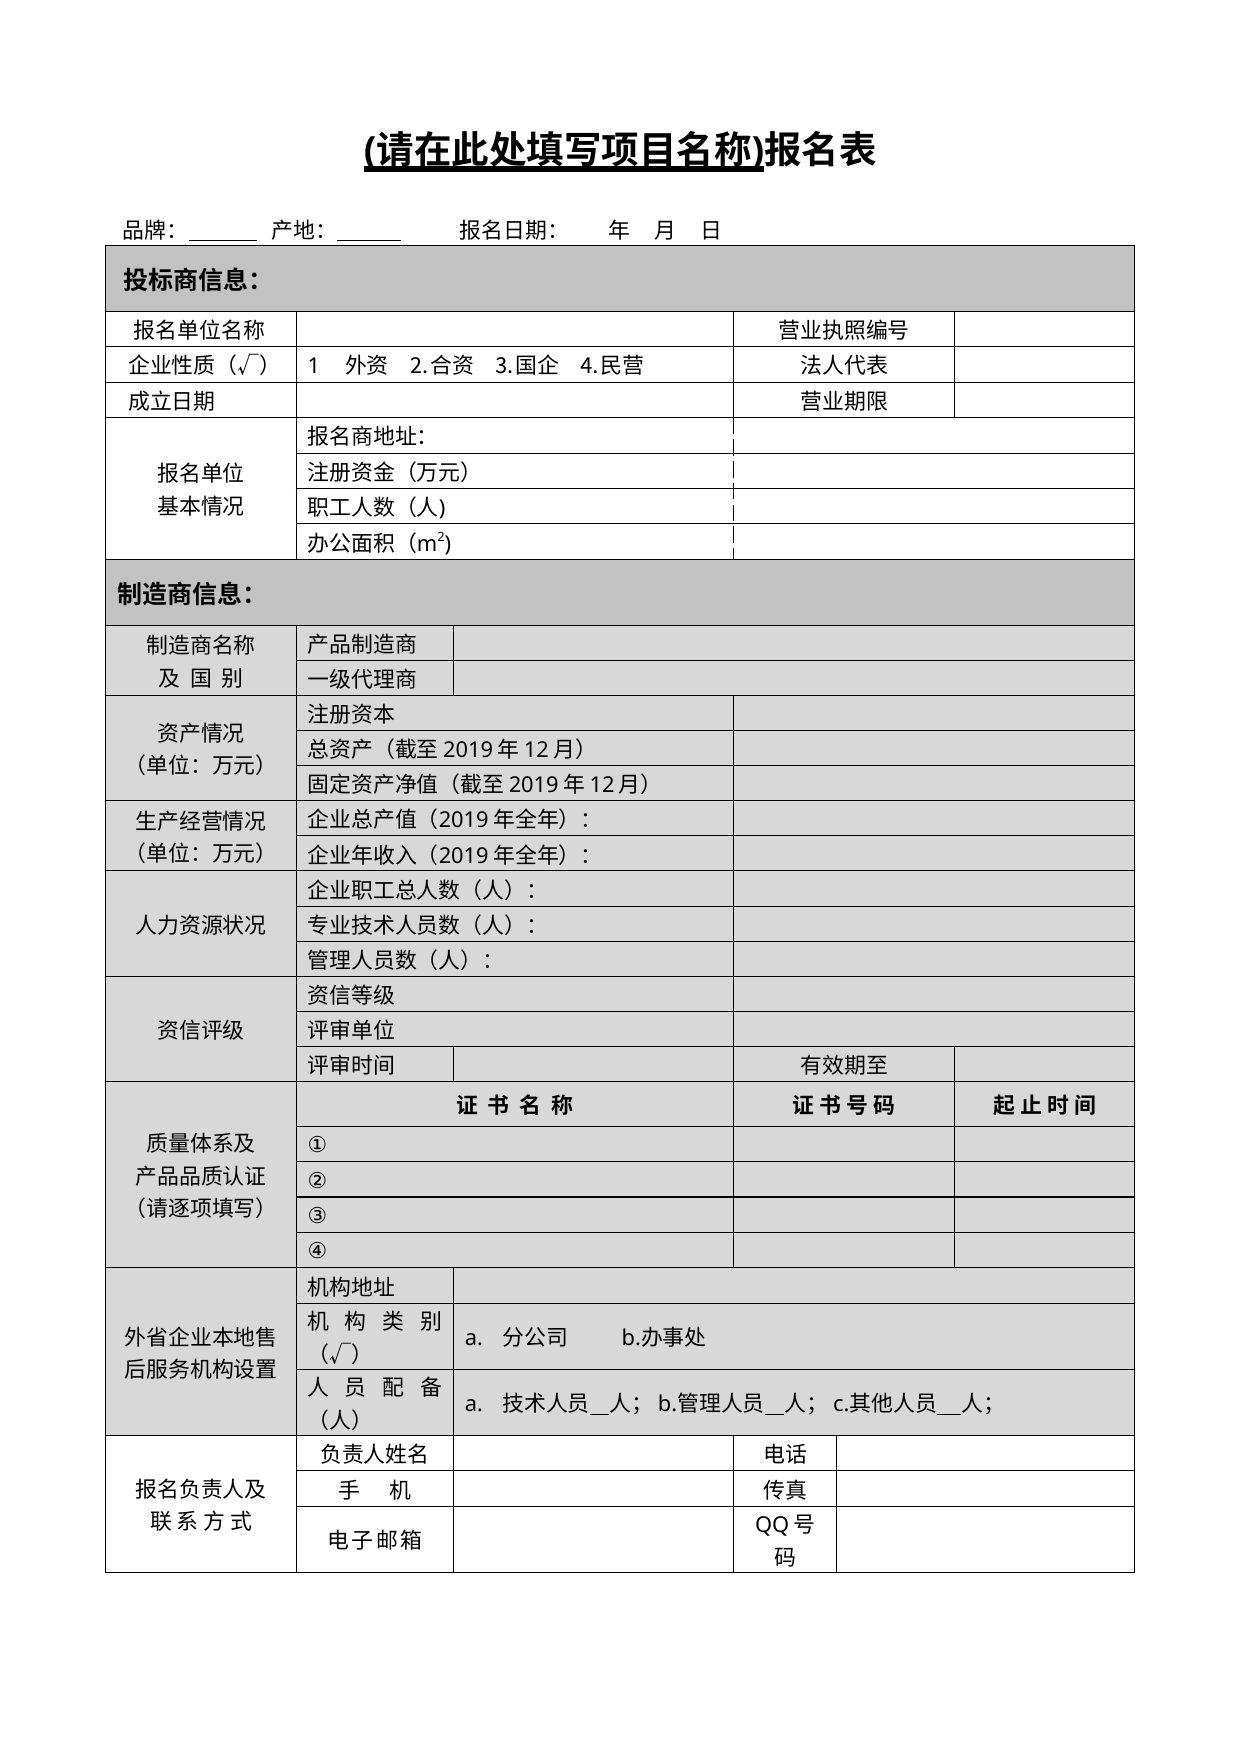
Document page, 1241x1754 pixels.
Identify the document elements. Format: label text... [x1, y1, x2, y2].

table_cell [297, 1198, 733, 1232]
table_cell [733, 489, 1134, 523]
table_cell [955, 1127, 1134, 1161]
table_cell 起 止 时 间 [955, 1082, 1134, 1126]
table_cell [733, 418, 1134, 452]
table_cell 报名单位名称 [106, 312, 296, 346]
table_cell [733, 454, 1134, 488]
table_cell 报名单位 基本情况 [106, 418, 296, 559]
table_cell 证 书 名 称 [297, 1082, 733, 1126]
table_cell [297, 1127, 733, 1161]
table_cell [734, 977, 1134, 1011]
table_cell 企业年收入（2019年全年）： [297, 836, 733, 870]
table_cell 质量体系及 产品品质认证 （请逐项填写） [106, 1082, 296, 1267]
table_cell [454, 1047, 733, 1081]
table_cell [454, 1436, 733, 1470]
table_cell 企业总产值（2019年全年）： [297, 801, 733, 835]
table_cell [454, 626, 1134, 660]
table_cell 机构类别（√） [297, 1304, 453, 1369]
table_cell 资信评级 [106, 977, 296, 1081]
table_cell [297, 1162, 733, 1196]
table_cell 评审单位 [297, 1012, 733, 1046]
table_cell 技术人员 人； b.管理人员 人； c.其他人员 人； [454, 1370, 1134, 1435]
table_cell 一级代理商 [297, 661, 453, 695]
table_cell [734, 942, 1134, 976]
table_cell 资信等级 [297, 977, 733, 1011]
table_cell [734, 1012, 1134, 1046]
table_cell 企业性质（√） [106, 347, 296, 382]
table_cell 制造商信息： [106, 560, 1134, 625]
table_cell 企业职工总人数（人）： [297, 871, 733, 906]
table_cell [955, 383, 1134, 417]
table_cell 注册资金（万元） [297, 454, 733, 488]
table_cell [955, 347, 1134, 382]
table_cell 电话 [734, 1436, 836, 1470]
table_cell [734, 801, 1134, 835]
table_cell [454, 1268, 1134, 1303]
table_cell [734, 836, 1134, 870]
table_cell [734, 731, 1134, 765]
table_cell [733, 524, 1134, 559]
table_cell 电子邮箱 [297, 1507, 453, 1572]
table_cell 营业执照编号 [734, 312, 954, 346]
table_cell [454, 661, 1134, 695]
table_cell [837, 1471, 1134, 1506]
table_cell [297, 383, 733, 417]
table_cell [297, 1233, 733, 1267]
table_cell 办公面积（m2) [297, 524, 733, 559]
table_cell 人力资源状况 [106, 871, 296, 976]
table_cell 证 书 号 码 [734, 1082, 954, 1126]
table_cell 营业期限 [734, 383, 954, 417]
table_cell 专业技术人员数（人）： [297, 907, 733, 941]
table_cell [734, 1162, 954, 1196]
table_cell [734, 766, 1134, 800]
table_cell 总资产（截至2019年12月） [297, 731, 733, 765]
table_cell 成立日期 [106, 383, 296, 417]
table_cell 有效期至 [734, 1047, 954, 1081]
table_header (请在此处填写项目名称)报名表 品牌： 产地： 报名日期： 年 月 日 [106, 82, 1134, 245]
table_cell 法人代表 [734, 347, 954, 382]
table_cell [734, 696, 1134, 730]
table_cell [454, 1507, 733, 1572]
table_cell 负责人姓名 [297, 1436, 453, 1470]
table_cell [955, 1198, 1134, 1232]
table_cell 生产经营情况 （单位：万元） [106, 801, 296, 870]
table_cell [734, 1127, 954, 1161]
table_cell [837, 1436, 1134, 1470]
table_cell 产品制造商 [297, 626, 453, 660]
table_cell 固定资产净值（截至2019年12月） [297, 766, 733, 800]
table_cell 外省企业本地售后服务机构设置 [106, 1268, 296, 1435]
table_cell 人员配备（人） [297, 1370, 453, 1435]
table_cell [955, 1162, 1134, 1196]
table_cell 职工人数（人) [297, 489, 733, 523]
table_cell 注册资本 [297, 696, 733, 730]
table_cell 机构地址 [297, 1268, 453, 1303]
table_cell 传真 [734, 1471, 836, 1506]
table_cell QQ号码 [734, 1507, 836, 1572]
table_cell [837, 1507, 1134, 1572]
table_cell 管理人员数（人）： [297, 942, 733, 976]
table_cell [955, 1233, 1134, 1267]
table_cell [734, 1198, 954, 1232]
table_cell [955, 312, 1134, 346]
table_cell [454, 1471, 733, 1506]
table_cell 评审时间 [297, 1047, 453, 1081]
table_cell 投标商信息： [106, 246, 1134, 311]
table_cell 分公司 b.办事处 [454, 1304, 1134, 1369]
table_cell [734, 907, 1134, 941]
table_cell 报名负责人及 联 系 方 式 [106, 1436, 296, 1572]
table_cell 制造商名称 及 国 别 [106, 626, 296, 695]
table_cell [955, 1047, 1134, 1081]
table_cell 手 机 [297, 1471, 453, 1506]
table_cell 资产情况 （单位：万元） [106, 696, 296, 800]
table_cell [734, 871, 1134, 906]
table_cell 外资 ⒉合资 ⒊国企 ⒋民营 [297, 347, 733, 382]
table_cell 报名商地址： [297, 418, 733, 452]
table_cell [734, 1233, 954, 1267]
table_cell [297, 312, 733, 346]
